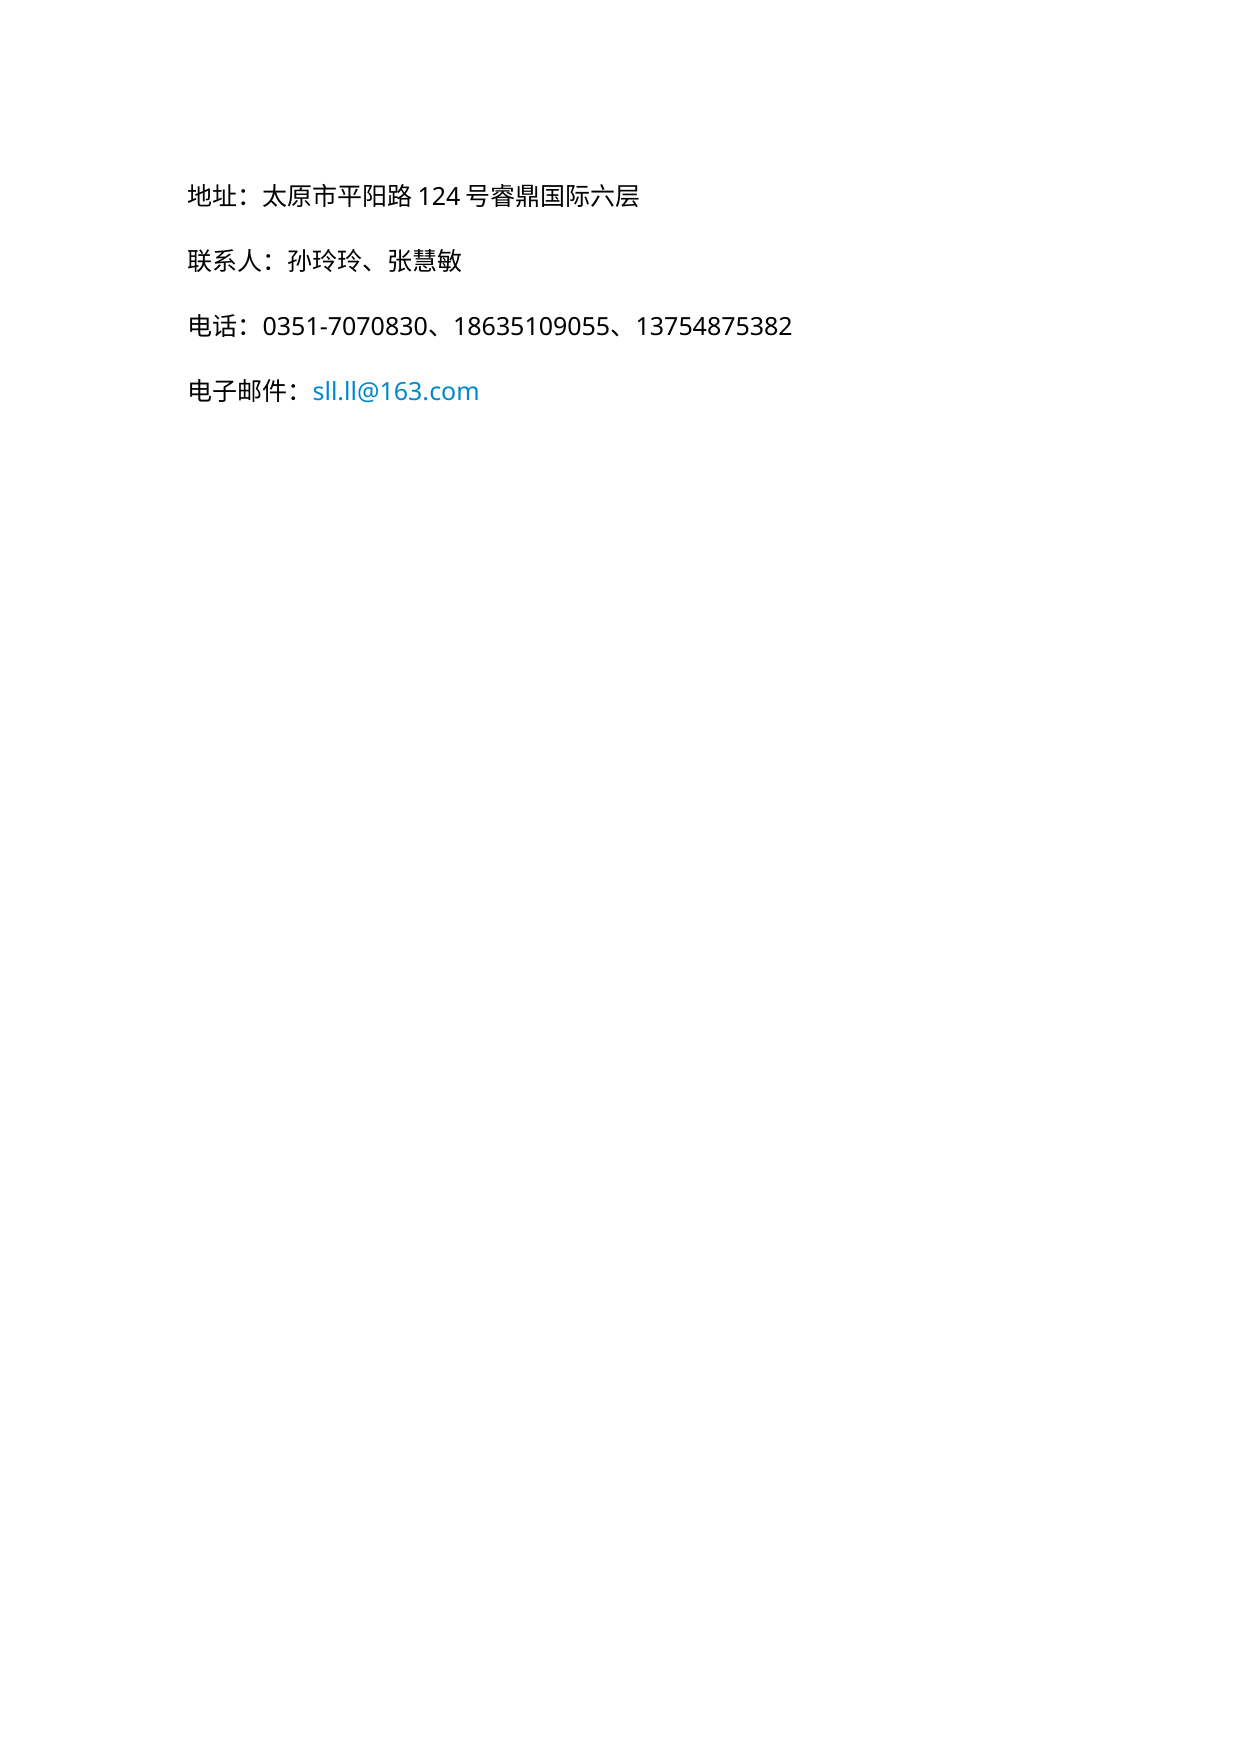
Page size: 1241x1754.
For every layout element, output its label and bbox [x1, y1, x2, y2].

text [187, 162, 1053, 422]
